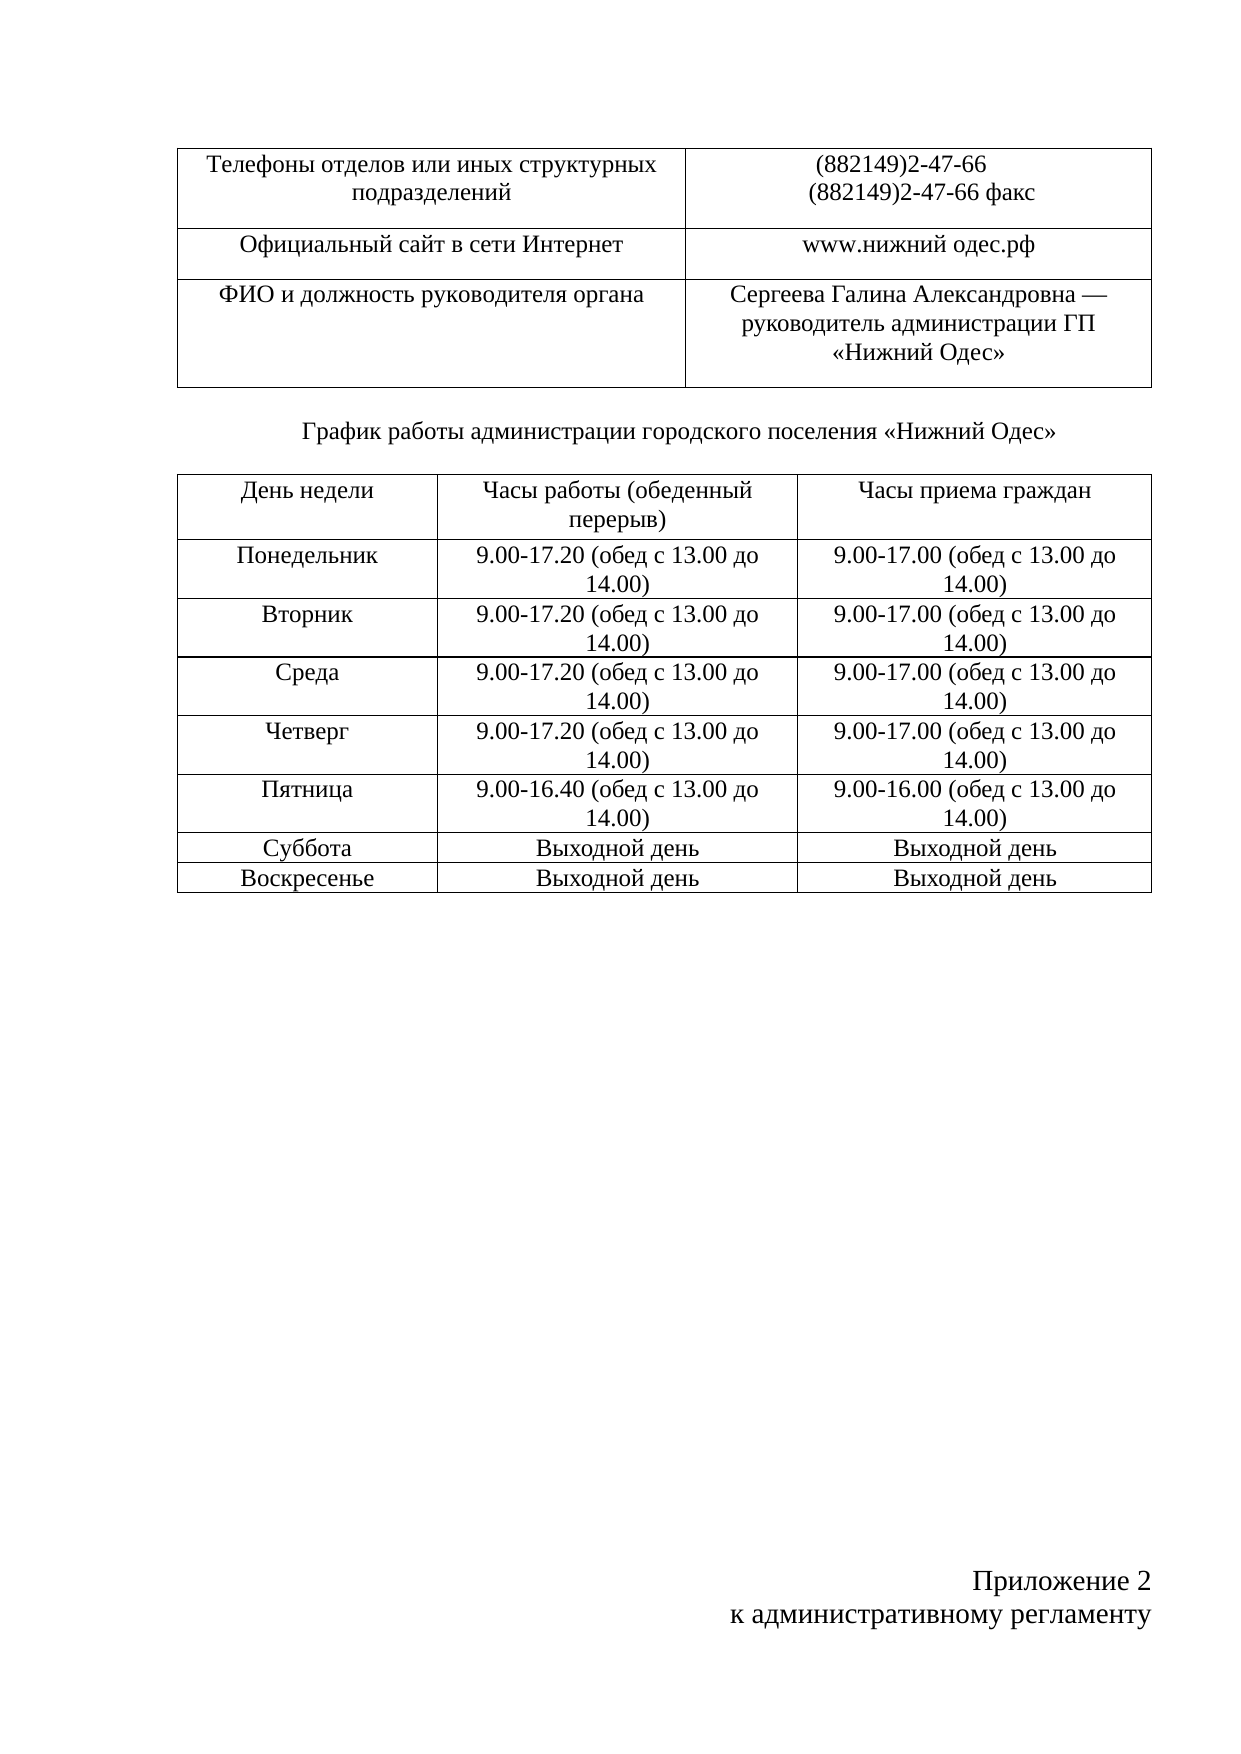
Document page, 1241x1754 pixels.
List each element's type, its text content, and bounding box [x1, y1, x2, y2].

table_cell 9.00-17.00 (обед с 13.00 до 14.00) [798, 599, 1151, 656]
table_cell 9.00-16.00 (обед с 13.00 до 14.00) [798, 775, 1151, 832]
table_cell Выходной день [798, 863, 1151, 892]
text График работы администрации городского поселения «Нижний Одес» [177, 416, 1152, 445]
table_cell ФИО и должность руководителя органа [178, 280, 685, 387]
text к административному регламенту [177, 1596, 1152, 1630]
table_cell Выходной день [438, 863, 797, 892]
table_cell Вторник [178, 599, 437, 656]
table_cell Выходной день [798, 833, 1151, 862]
table_cell Официальный сайт в сети Интернет [178, 229, 685, 278]
table_cell Пятница [178, 775, 437, 832]
table_cell Понедельник [178, 540, 437, 598]
table_cell 9.00-17.00 (обед с 13.00 до 14.00) [798, 540, 1151, 598]
table_cell 9.00-17.20 (обед с 13.00 до 14.00) [438, 599, 797, 656]
table_cell (882149)2-47-66 (882149)2-47-66 факс [686, 149, 1151, 228]
table_cell Суббота [178, 833, 437, 862]
table_cell Воскресенье [178, 863, 437, 892]
table_cell 9.00-17.00 (обед с 13.00 до 14.00) [798, 658, 1151, 715]
table_cell Выходной день [438, 833, 797, 862]
table_cell Четверг [178, 716, 437, 773]
table_cell Среда [178, 658, 437, 715]
table_cell Телефоны отделов или иных структурных подразделений [178, 149, 685, 228]
table_cell www.нижний одес.рф [686, 229, 1151, 278]
table_header Часы работы (обеденный перерыв) [438, 475, 797, 539]
table_cell Сергеева Галина Александровна — руководитель администрации ГП «Нижний Одес» [686, 280, 1151, 387]
table_cell 9.00-17.20 (обед с 13.00 до 14.00) [438, 658, 797, 715]
table_cell 9.00-17.00 (обед с 13.00 до 14.00) [798, 716, 1151, 773]
table_cell 9.00-17.20 (обед с 13.00 до 14.00) [438, 716, 797, 773]
table_header Часы приема граждан [798, 475, 1151, 539]
table_cell 9.00-17.20 (обед с 13.00 до 14.00) [438, 540, 797, 598]
text Приложение 2 [177, 1563, 1152, 1596]
table_cell 9.00-16.40 (обед с 13.00 до 14.00) [438, 775, 797, 832]
table_header День недели [178, 475, 437, 539]
